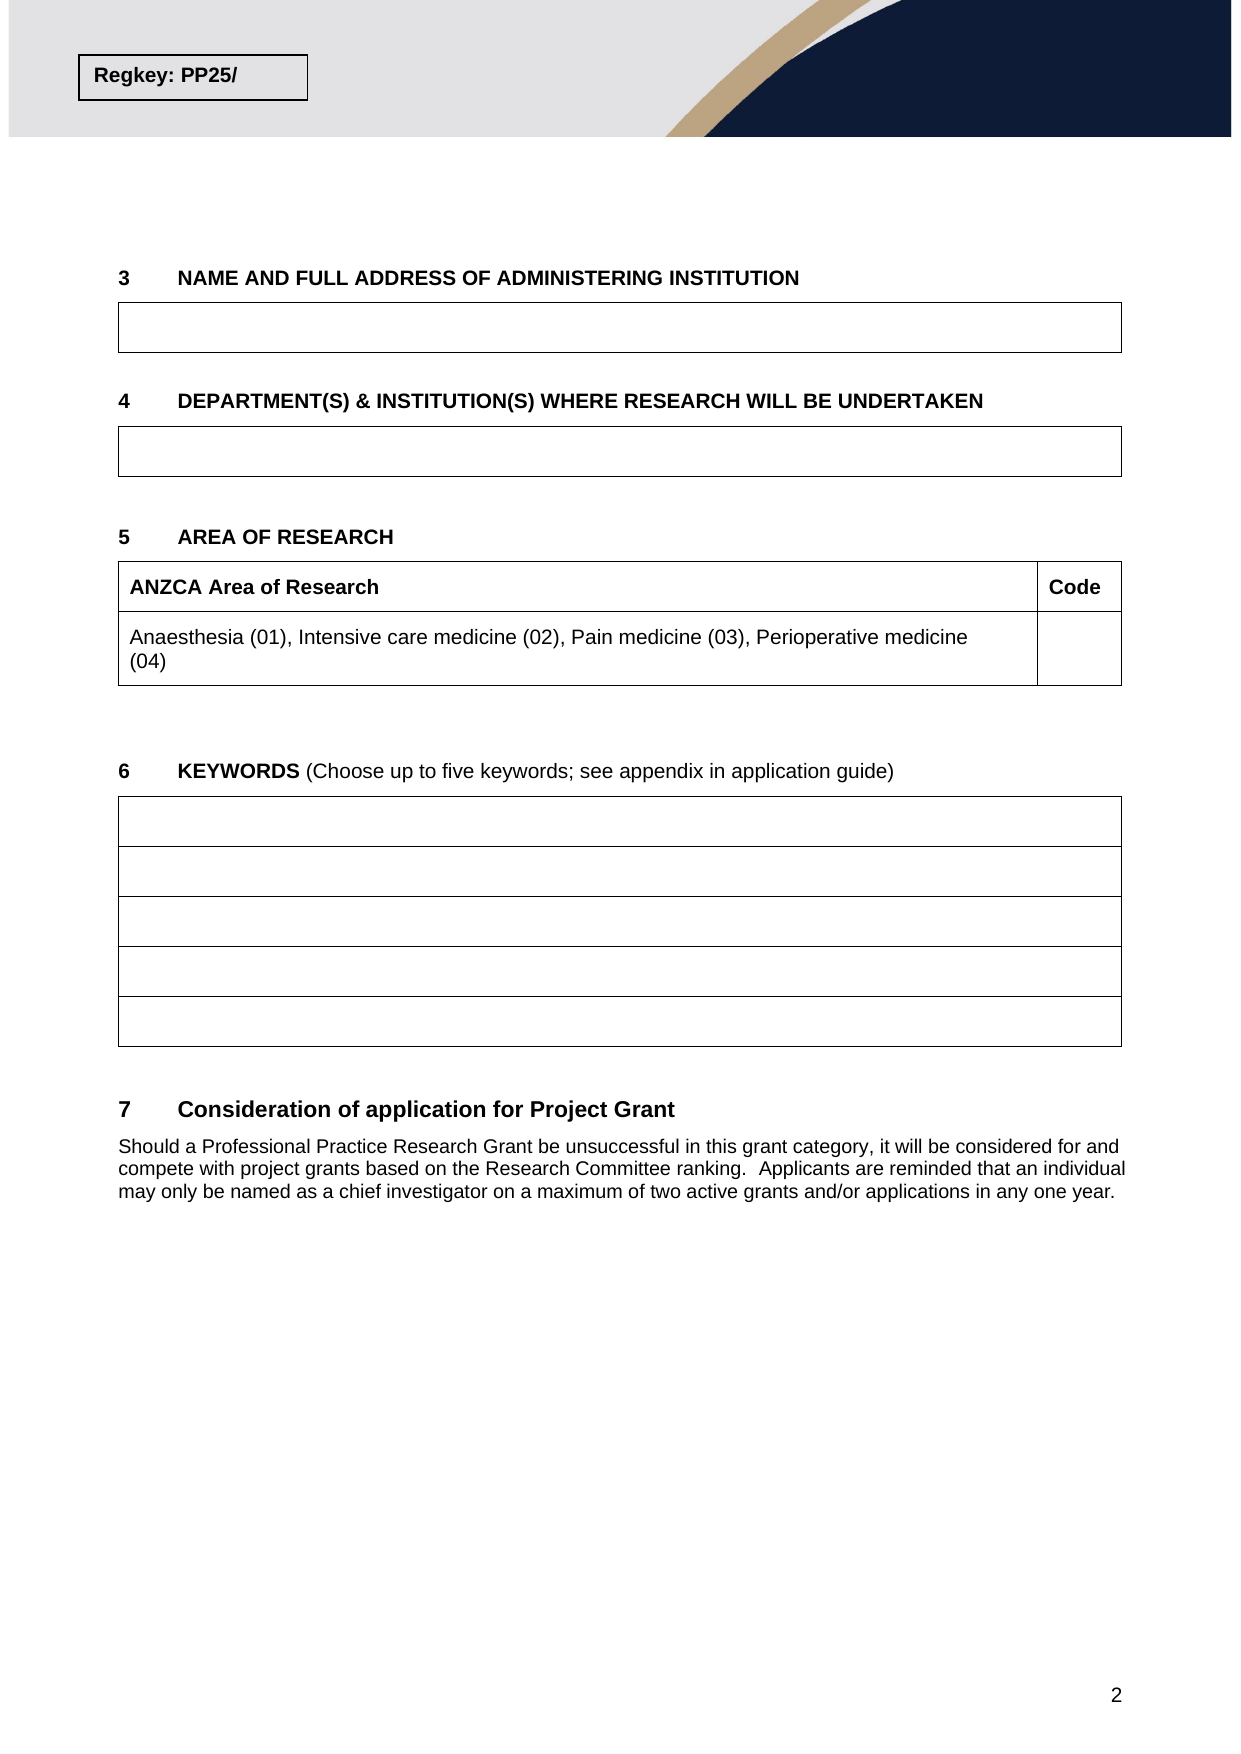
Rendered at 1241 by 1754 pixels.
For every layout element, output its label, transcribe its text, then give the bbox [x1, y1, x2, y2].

text Should a Professional Practice Research Grant be unsuccessful in this grant category, it will be considered for and compete with project grants based on the Research Committee ranking. Applicants are reminded that an individual may only be named as a chief investigator on a maximum of two active grants and/or applications in any one year. [118, 1134, 1137, 1203]
table_header [119, 797, 1121, 846]
text 4 DEPARTMENT(S) & INSTITUTION(S) WHERE RESEARCH WILL BE UNDERTAKEN [118, 389, 1151, 413]
picture [0, 0, 1241, 1619]
text 5 Area of Research [118, 525, 1151, 549]
text 6 keywords (Choose up to five keywords; see appendix in application guide) [118, 759, 1151, 783]
table_header Code [1038, 562, 1121, 611]
table_cell [119, 847, 1121, 896]
table_cell [119, 897, 1121, 946]
text 3 NAME AND FULL ADDRESS OF ADMINISTERING INSTITUTION [118, 265, 1151, 289]
table_cell [119, 947, 1121, 996]
table_header [119, 303, 1121, 352]
text 7 Consideration of application for Project Grant [118, 1096, 1151, 1122]
table_header [119, 427, 1121, 476]
table_cell Anaesthesia (01), Intensive care medicine (02), Pain medicine (03), Perioperative medicine (04) [119, 612, 1037, 685]
table_cell [119, 997, 1121, 1046]
table_header ANZCA Area of Research [119, 562, 1037, 611]
table_cell [1038, 612, 1121, 685]
